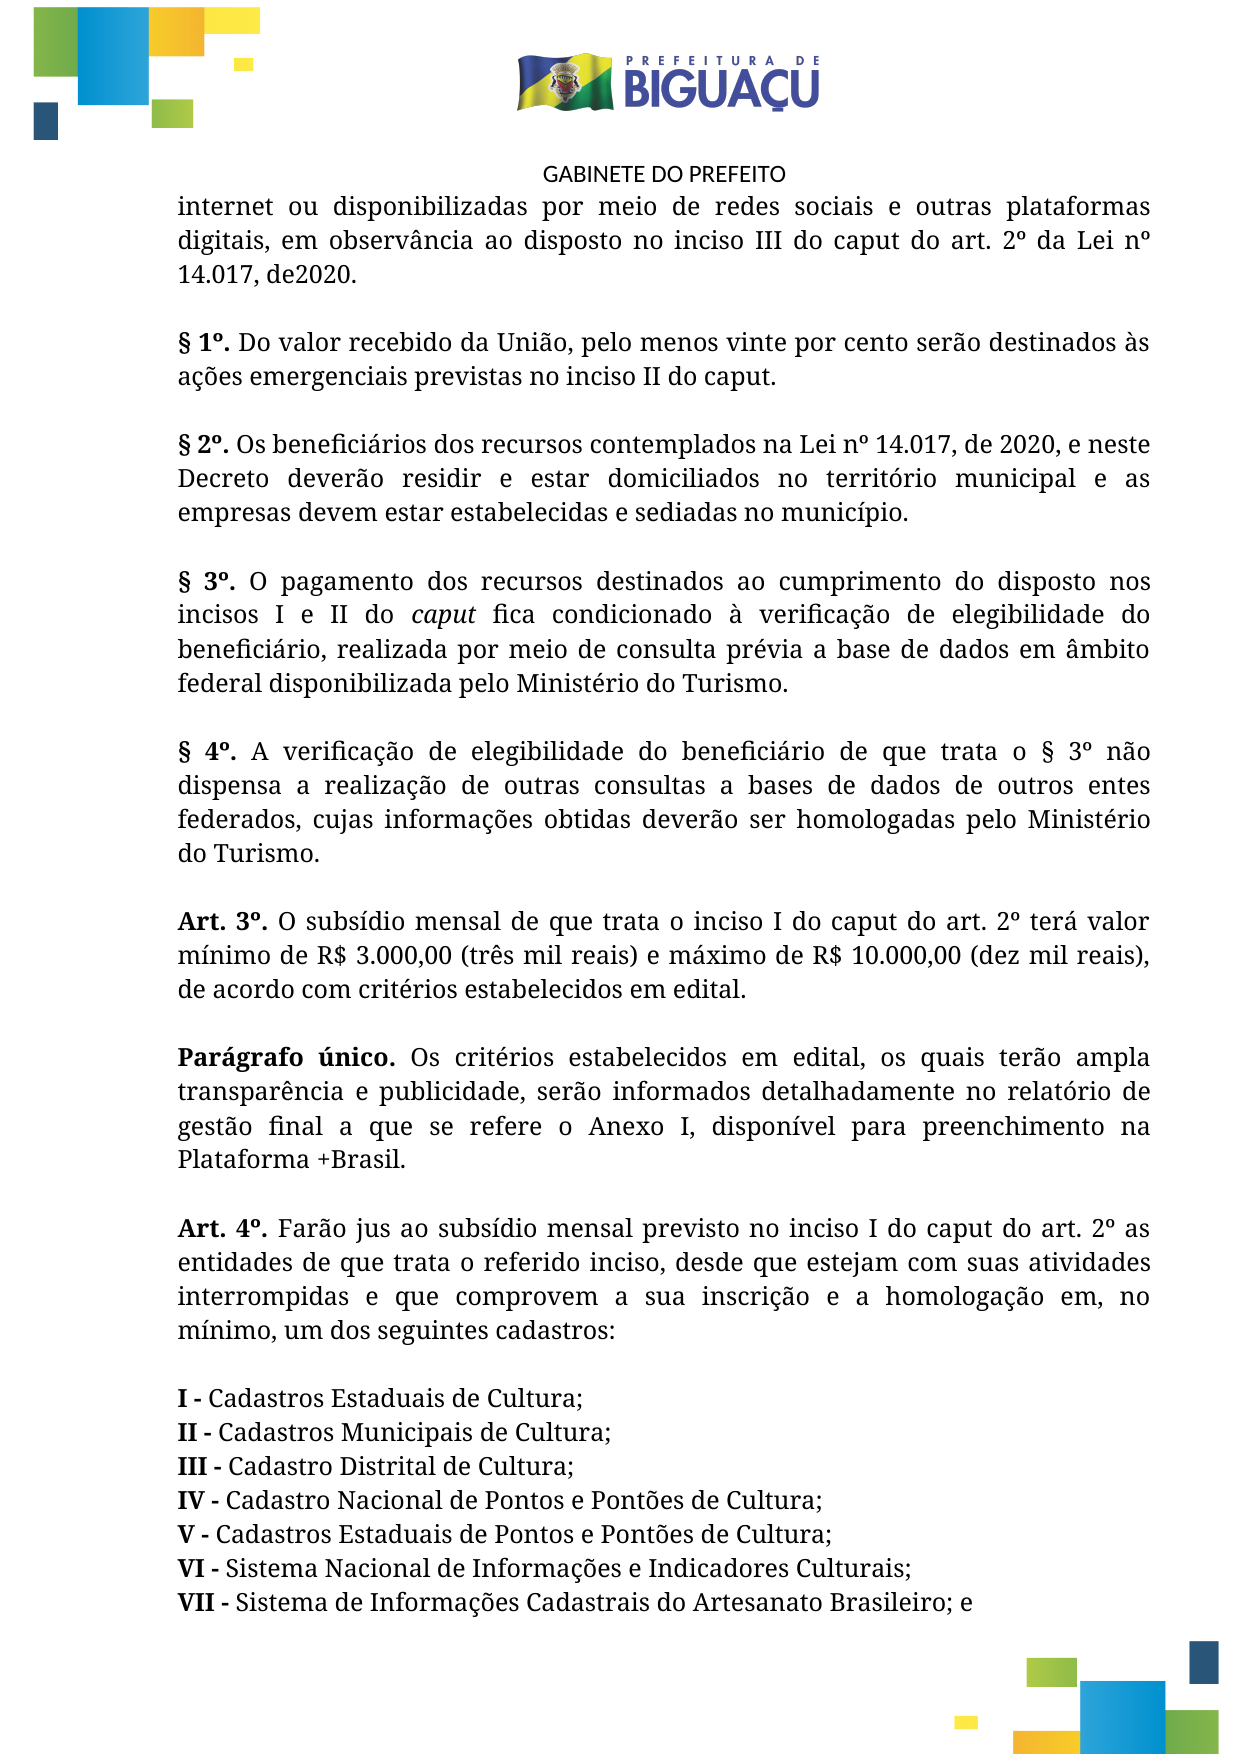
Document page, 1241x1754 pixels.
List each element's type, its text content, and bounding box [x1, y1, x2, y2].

text Parágrafo único. Os critérios estabelecidos em edital, os quais terão ampla transparência e publicidade, serão informados detalhadamente no relatório de gestão final a que se refere o Anexo I, disponível para preenchimento na Plataforma +Brasil. [177, 1040, 1152, 1176]
picture [945, 1641, 1219, 1754]
text I - Cadastros Estaduais de Cultura; [177, 1381, 1152, 1415]
text VI - Sistema Nacional de Informações e Indicadores Culturais; [177, 1551, 1152, 1585]
text § 4º. A verificação de elegibilidade do beneficiário de que trata o § 3º não dispensa a realização de outras consultas a bases de dados de outros entes federados, cujas informações obtidas deverão ser homologadas pelo Ministério do Turismo. [177, 733, 1152, 870]
text § 1º. Do valor recebido da União, pelo menos vinte por cento serão destinados às ações emergenciais previstas no inciso II do caput. [177, 325, 1152, 393]
text V - Cadastros Estaduais de Pontos e Pontões de Cultura; [177, 1517, 1152, 1551]
text Art. 3º. O subsídio mensal de que trata o inciso I do caput do art. 2º terá valor mínimo de R$ 3.000,00 (três mil reais) e máximo de R$ 10.000,00 (dez mil reais), de acordo com critérios estabelecidos em edital. [177, 904, 1152, 1006]
text IV - Cadastro Nacional de Pontos e Pontões de Cultura; [177, 1483, 1152, 1517]
text § 2º. Os beneficiários dos recursos contemplados na Lei nº 14.017, de 2020, e neste Decreto deverão residir e estar domiciliados no território municipal e as empresas devem estar estabelecidas e sediadas no município. [177, 427, 1152, 529]
picture [510, 43, 819, 120]
text II - Cadastros Municipais de Cultura; [177, 1415, 1152, 1449]
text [177, 188, 1152, 291]
text III - Cadastro Distrital de Cultura; [177, 1449, 1152, 1483]
text § 3º. O pagamento dos recursos destinados ao cumprimento do disposto nos incisos I e II do caput fica condicionado à verificação de elegibilidade do beneficiário, realizada por meio de consulta prévia a base de dados em âmbito federal disponibilizada pelo Ministério do Turismo. [177, 563, 1152, 699]
text VII - Sistema de Informações Cadastrais do Artesanato Brasileiro; e [177, 1585, 1152, 1619]
text Art. 4º. Farão jus ao subsídio mensal previsto no inciso I do caput do art. 2º as entidades de que trata o referido inciso, desde que estejam com suas atividades interrompidas e que comprovem a sua inscrição e a homologação em, no mínimo, um dos seguintes cadastros: [177, 1210, 1152, 1347]
picture [33, 7, 261, 140]
